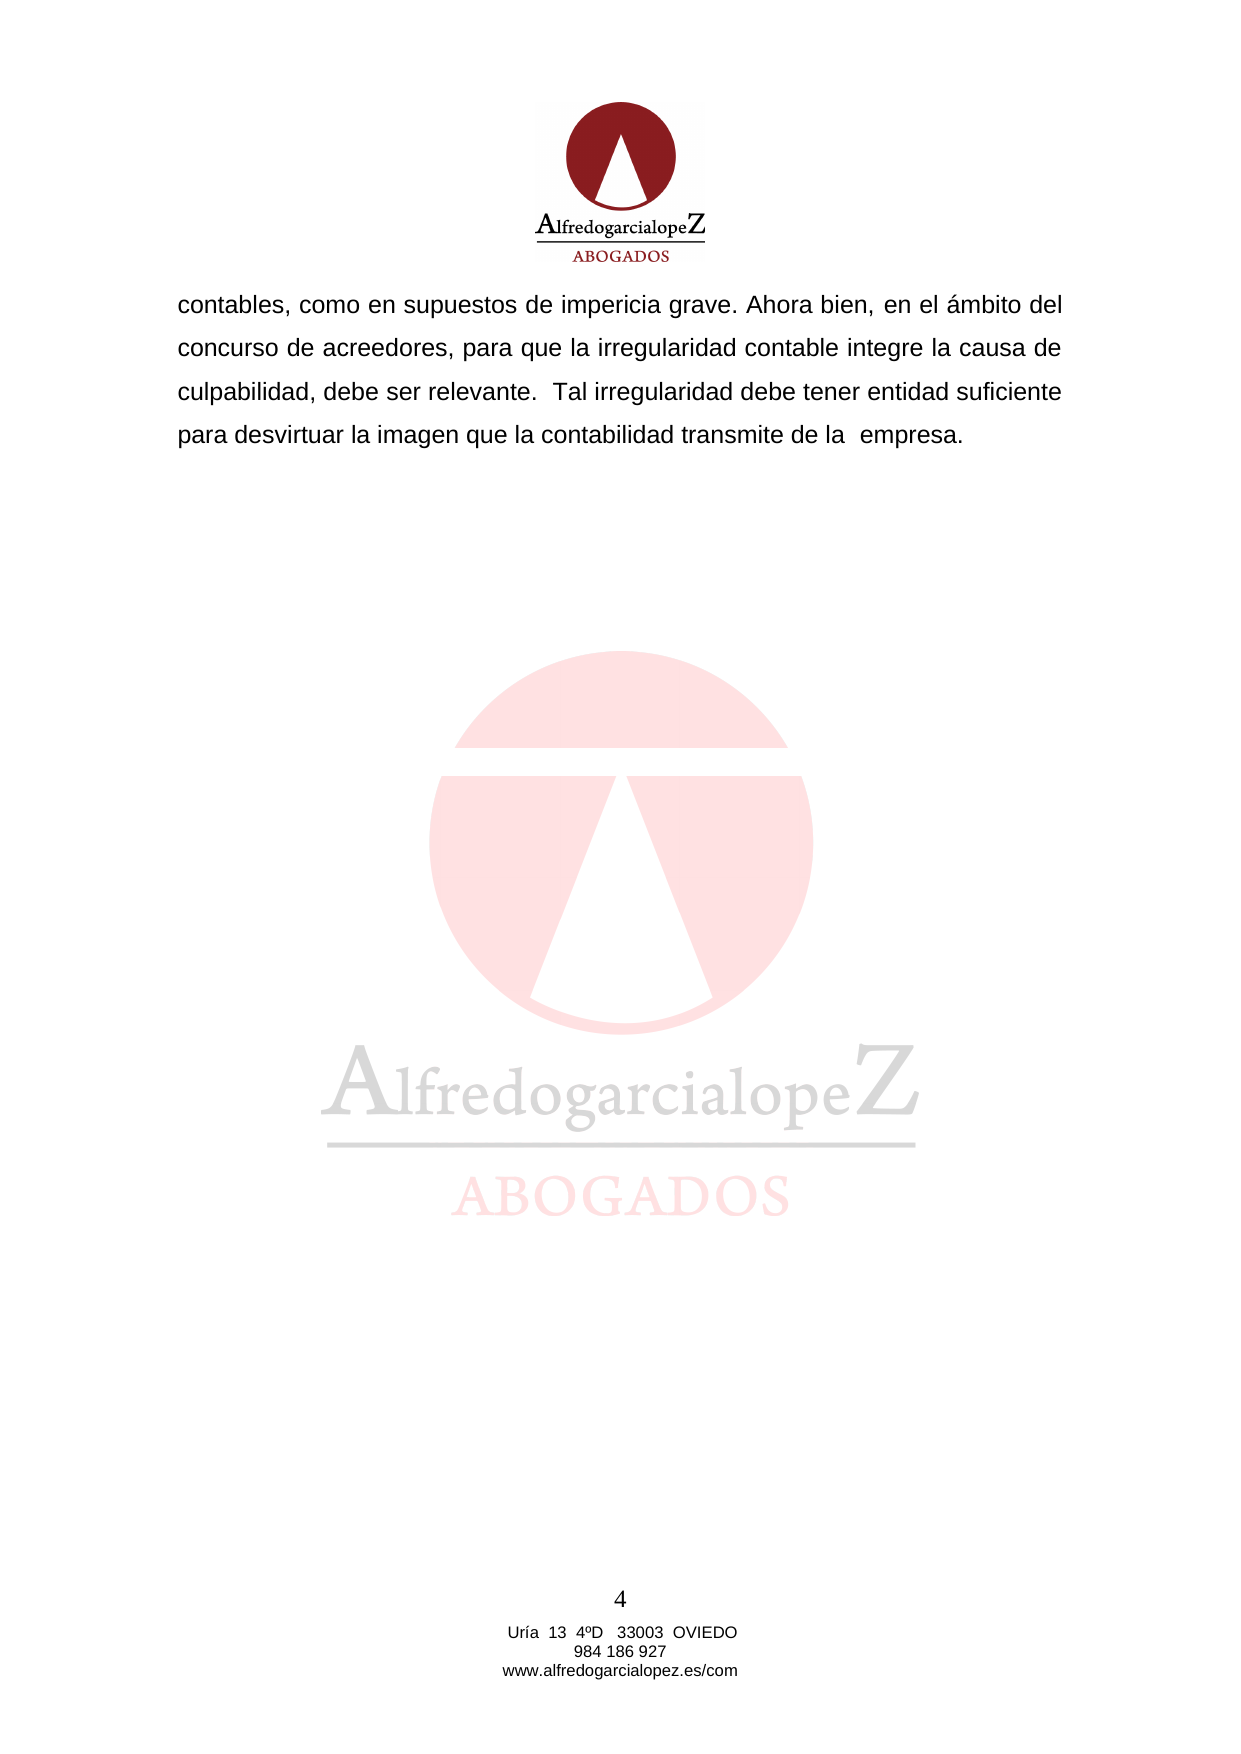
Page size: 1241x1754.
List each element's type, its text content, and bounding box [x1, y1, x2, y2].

picture [535, 102, 705, 262]
